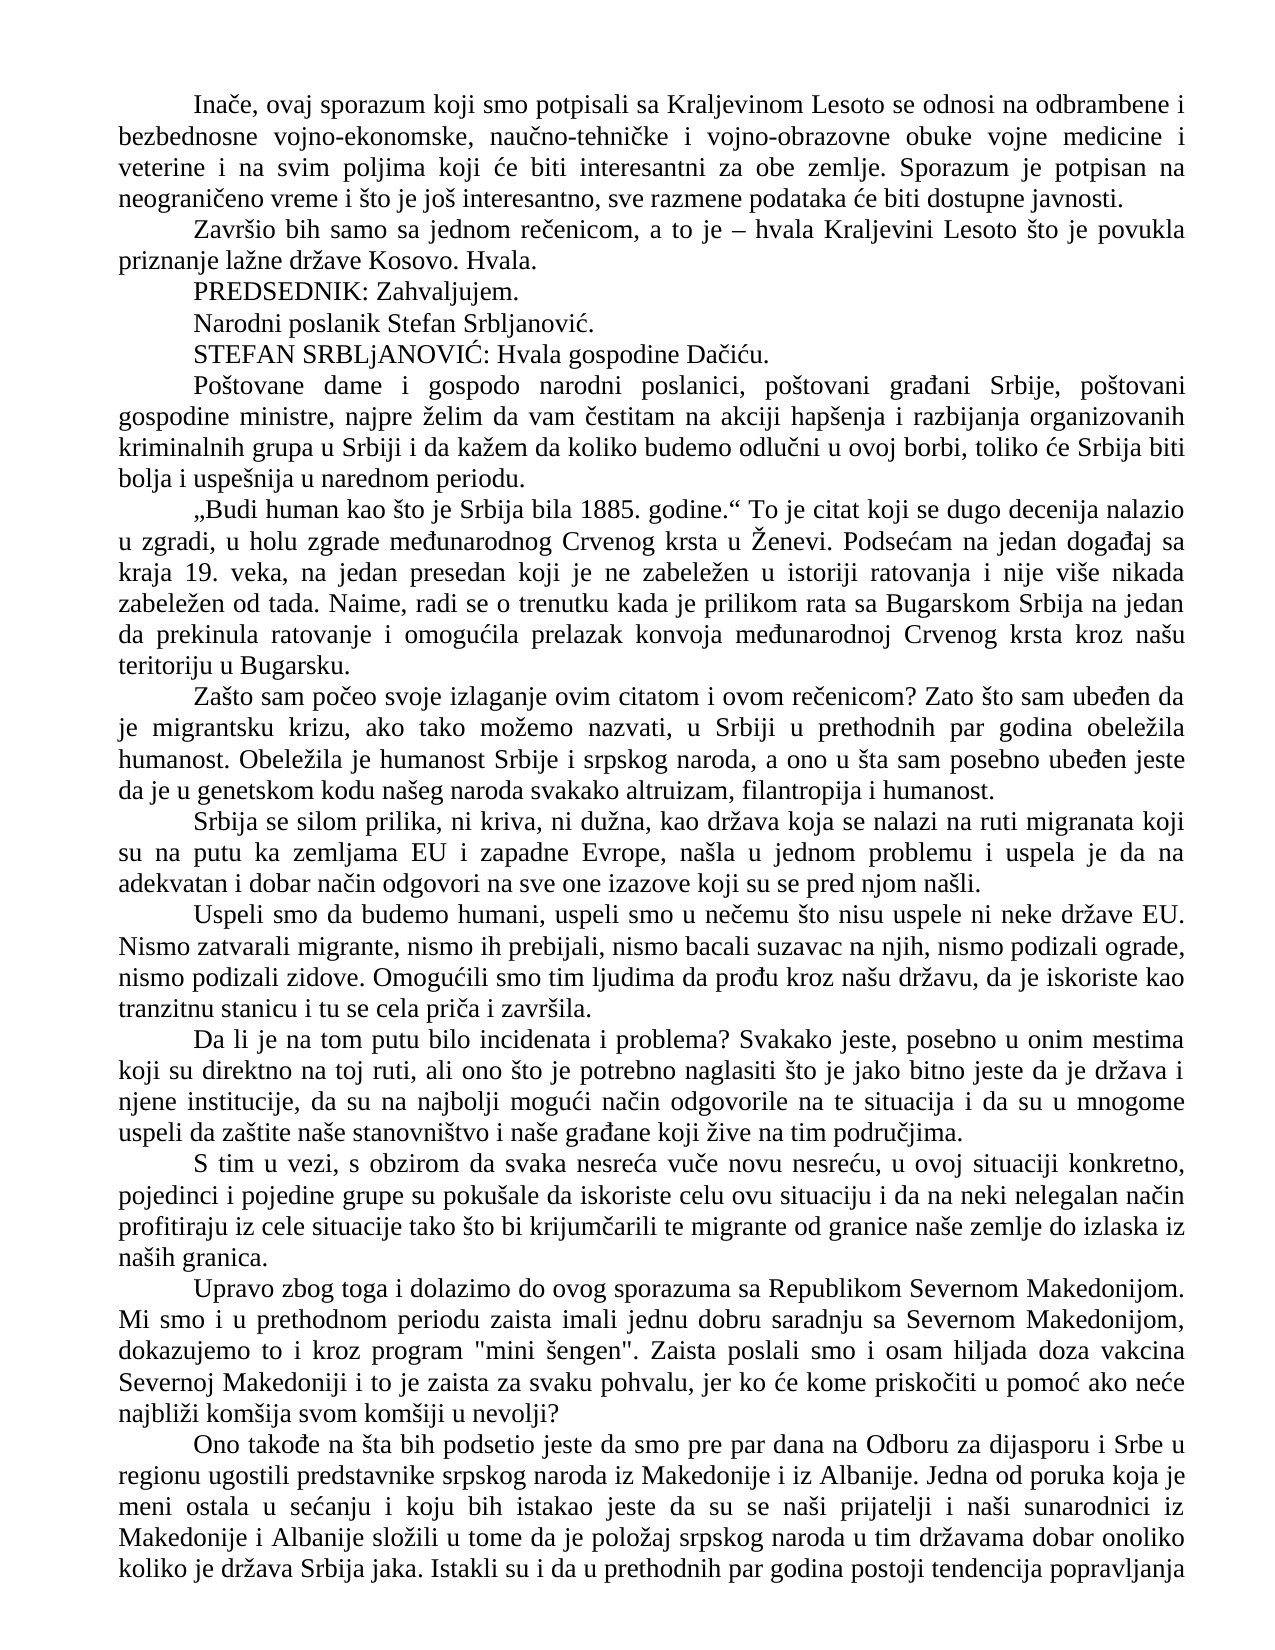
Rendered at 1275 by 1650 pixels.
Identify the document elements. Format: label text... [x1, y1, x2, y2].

text Zašto sam počeo svoje izlaganje ovim citatom i ovom rečenicom? Zato što sam ubeđen da je migrantsku krizu, ako tako možemo nazvati, u Srbiji u prethodnih par godina obeležila humanost. Obeležila je humanost Srbije i srpskog naroda, a ono u šta sam posebno ubeđen jeste da je u genetskom kodu našeg naroda svakako altruizam, filantropija i humanost. [118, 680, 1186, 805]
text Inače, ovaj sporazum koji smo potpisali sa Kraljevinom Lesoto se odnosi na odbrambene i bezbednosne vojno-ekonomske, naučno-tehničke i vojno-obrazovne obuke vojne medicine i veterine i na svim poljima koji će biti interesantni za obe zemlje. Sporazum je potpisan na neograničeno vreme i što je još interesantno, sve razmene podataka će biti dostupne javnosti. [118, 89, 1186, 213]
text S tim u vezi, s obzirom da svaka nesreća vuče novu nesreću, u ovoj situaciji konkretno, pojedinci i pojedine grupe su pokušale da iskoriste celu ovu situaciju i da na neki nelegalan način profitiraju iz cele situacije tako što bi krijumčarili te migrante od granice naše zemlje do izlaska iz naših granica. [118, 1148, 1186, 1272]
text PREDSEDNIK: Zahvaljujem. [118, 276, 1186, 307]
text Da li je na tom putu bilo incidenata i problema? Svakako jeste, posebno u onim mestima koji su direktno na toj ruti, ali ono što je potrebno naglasiti što je jako bitno jeste da je država i njene institucije, da su na najbolji mogući način odgovorile na te situacija i da su u mnogome uspeli da zaštite naše stanovništvo i naše građane koji žive na tim područjima. [118, 1023, 1186, 1148]
text Upravo zbog toga i dolazimo do ovog sporazuma sa Republikom Severnom Makedonijom. Mi smo i u prethodnom periodu zaista imali jednu dobru saradnju sa Severnom Makedonijom, dokazujemo to i kroz program "mini šengen". Zaista poslali smo i osam hiljada doza vakcina Severnoj Makedoniji i to je zaista za svaku pohvalu, jer ko će kome priskočiti u pomoć ako neće najbliži komšija svom komšiji u nevolji? [118, 1272, 1186, 1428]
text Narodni poslanik Stefan Srbljanović. [118, 307, 1186, 338]
text „Budi human kao što je Srbija bila 1885. godine.“ To je citat koji se dugo decenija nalazio u zgradi, u holu zgrade međunarodnog Crvenog krsta u Ženevi. Podsećam na jedan događaj sa kraja 19. veka, na jedan presedan koji je ne zabeležen u istoriji ratovanja i nije više nikada zabeležen od tada. Naime, radi se o trenutku kada je prilikom rata sa Bugarskom Srbija na jedan da prekinula ratovanje i omogućila prelazak konvoja međunarodnoj Crvenog krsta kroz našu teritoriju u Bugarsku. [118, 493, 1186, 680]
text Uspeli smo da budemo humani, uspeli smo u nečemu što nisu uspele ni neke države EU. Nismo zatvarali migrante, nismo ih prebijali, nismo bacali suzavac na njih, nismo podizali ograde, nismo podizali zidove. Omogućili smo tim ljudima da prođu kroz našu državu, da je iskoriste kao tranzitnu stanicu i tu se cela priča i završila. [118, 898, 1186, 1023]
text Srbija se silom prilika, ni kriva, ni dužna, kao država koja se nalazi na ruti migranata koji su na putu ka zemljama EU i zapadne Evrope, našla u jednom problemu i uspela je da na adekvatan i dobar način odgovori na sve one izazove koji su se pred njom našli. [118, 805, 1186, 898]
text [118, 1428, 1186, 1584]
text Završio bih samo sa jednom rečenicom, a to je – hvala Kraljevini Lesoto što je povukla priznanje lažne države Kosovo. Hvala. [118, 213, 1186, 276]
text Poštovane dame i gospodo narodni poslanici, poštovani građani Srbije, poštovani gospodine ministre, najpre želim da vam čestitam na akciji hapšenja i razbijanja organizovanih kriminalnih grupa u Srbiji i da kažem da koliko budemo odlučni u ovoj borbi, toliko će Srbija biti bolja i uspešnija u narednom periodu. [118, 369, 1186, 493]
text STEFAN SRBLjANOVIĆ: Hvala gospodine Dačiću. [118, 338, 1186, 369]
